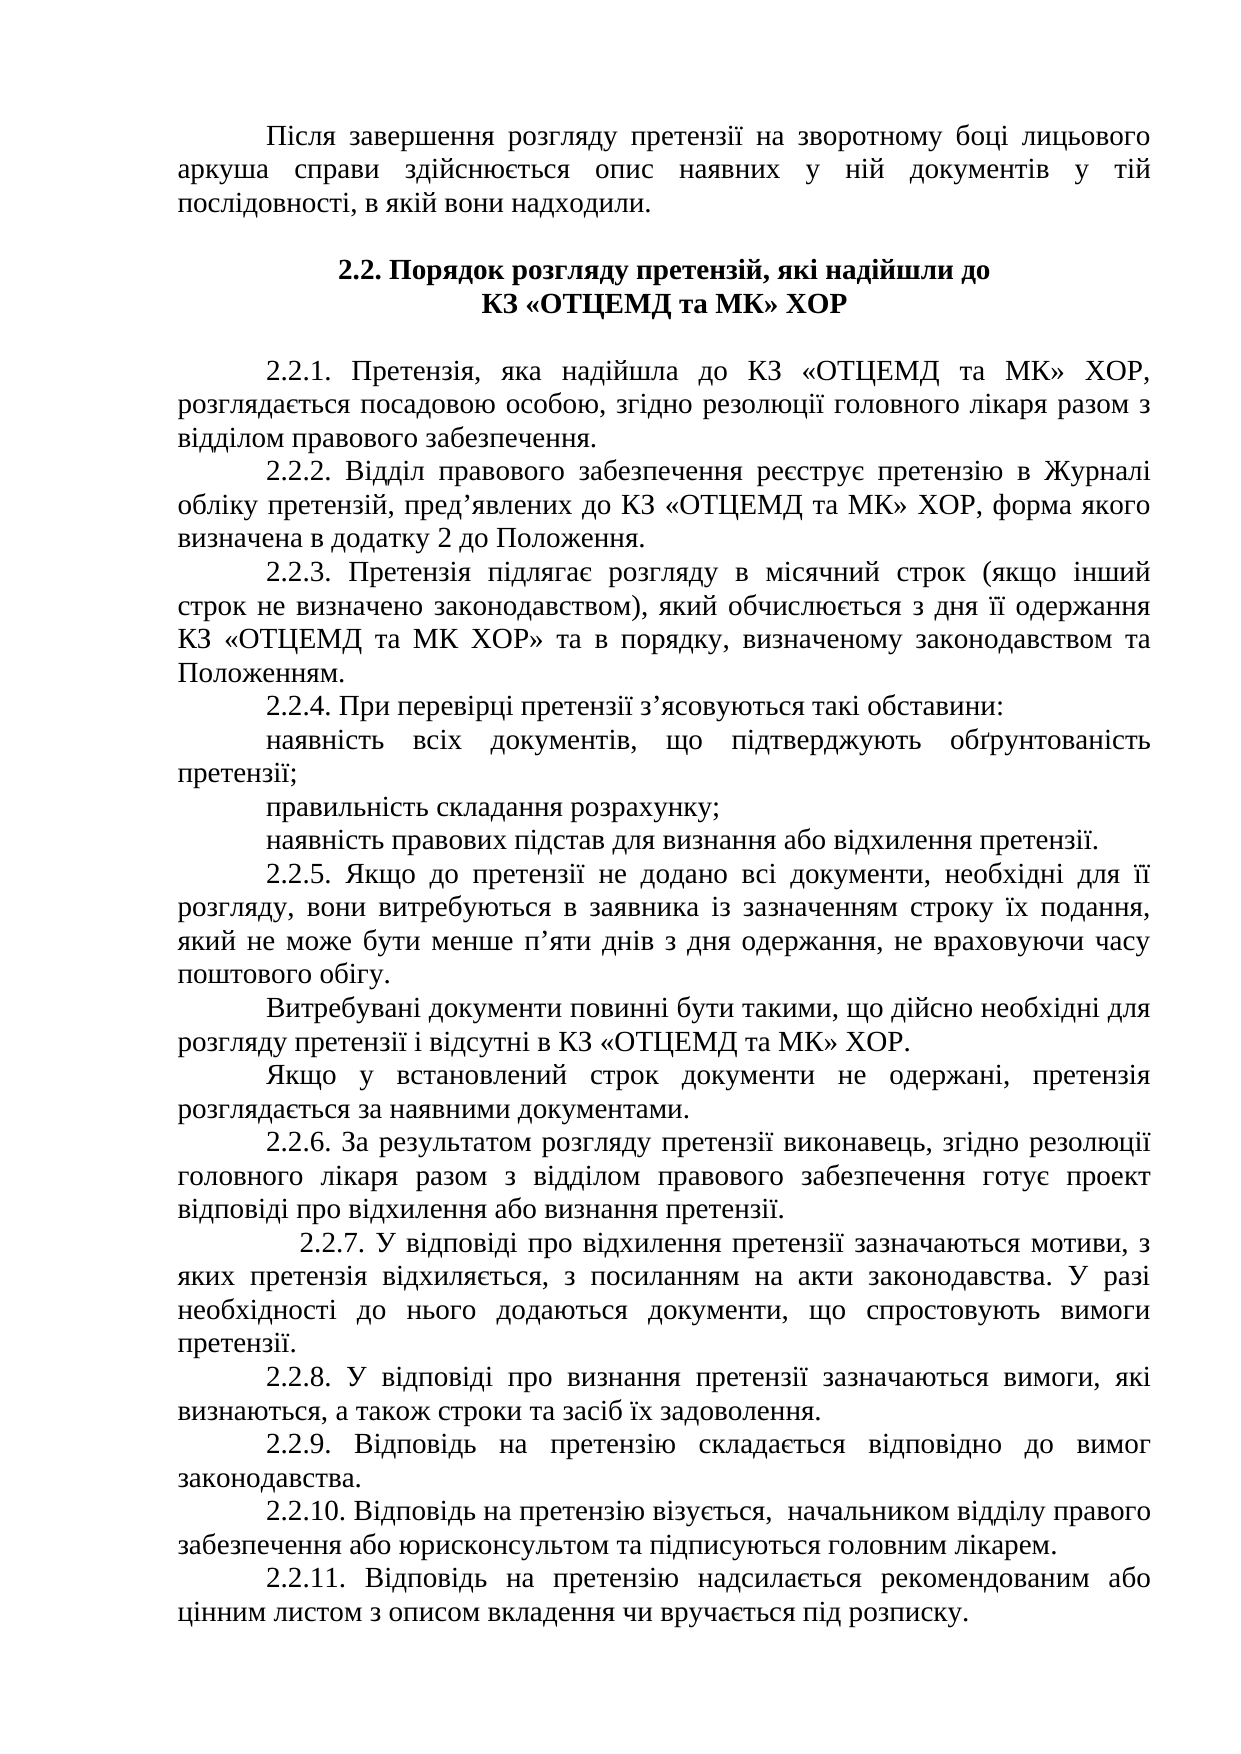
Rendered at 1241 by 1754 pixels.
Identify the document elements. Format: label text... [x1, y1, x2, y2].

text 2.2.2. Відділ правового забезпечення реєструє претензію в Журналі обліку претензій, пред’явлених до КЗ «ОТЦЕМД та МК» ХОР, форма якого визначена в додатку 2 до Положення. [177, 453, 1152, 554]
text 2.2.4. При перевірці претензії з’ясовуються такі обставини: [177, 688, 1152, 722]
text Витребувані документи повинні бути такими, що дійсно необхідні для розгляду претензії і відсутні в КЗ «ОТЦЕМД та МК» ХОР. [177, 990, 1152, 1057]
text наявність правових підстав для визнання або відхилення претензії. [177, 822, 1152, 856]
text 2.2.11. Відповідь на претензію надсилається рекомендованим або цінним листом з описом вкладення чи вручається під розписку. [177, 1560, 1152, 1627]
text 2.2.5. Якщо до претензії не додано всі документи, необхідні для її розгляду, вони витребуються в заявника із зазначенням строку їх подання, який не може бути менше п’яти днів з дня одержання, не враховуючи часу поштового обігу. [177, 856, 1152, 990]
text 2.2.7. У відповіді про відхилення претензії зазначаються мотиви, з яких претензія відхиляється, з посиланням на акти законодавства. У разі необхідності до нього додаються документи, що спростовують вимоги претензії. [177, 1225, 1152, 1359]
text правильність складання розрахунку; [177, 789, 1152, 822]
text наявність всіх документів, що підтверджують обґрунтованість претензії; [177, 722, 1152, 789]
text 2.2.6. За результатом розгляду претензії виконавець, згідно резолюції головного лікаря разом з відділом правового забезпечення готує проект відповіді про відхилення або визнання претензії. [177, 1124, 1152, 1225]
text КЗ «ОТЦЕМД та МК» ХОР [177, 286, 1152, 319]
text 2.2.10. Відповідь на претензію візується, начальником відділу правого забезпечення або юрисконсультом та підписуються головним лікарем. [177, 1493, 1152, 1560]
text 2.2.9. Відповідь на претензію складається відповідно до вимог законодавства. [177, 1426, 1152, 1493]
text 2.2. Порядок розгляду претензій, які надійшли до [177, 252, 1152, 286]
text Якщо у встановлений строк документи не одержані, претензія розглядається за наявними документами. [177, 1057, 1152, 1124]
text 2.2.3. Претензія підлягає розгляду в місячний строк (якщо інший строк не визначено законодавством), який обчислюється з дня її одержання КЗ «ОТЦЕМД та МК ХОР» та в порядку, визначеному законодавством та Положенням. [177, 554, 1152, 688]
text Після завершення розгляду претензії на зворотному боці лицьового аркуша справи здійснюється опис наявних у ній документів у тій послідовності, в якій вони надходили. [177, 118, 1152, 219]
text 2.2.1. Претензія, яка надійшла до КЗ «ОТЦЕМД та МК» ХОР, розглядається посадовою особою, згідно резолюції головного лікаря разом з відділом правового забезпечення. [177, 353, 1152, 453]
text 2.2.8. У відповіді про визнання претензії зазначаються вимоги, які визнаються, а також строки та засіб їх задоволення. [177, 1359, 1152, 1426]
